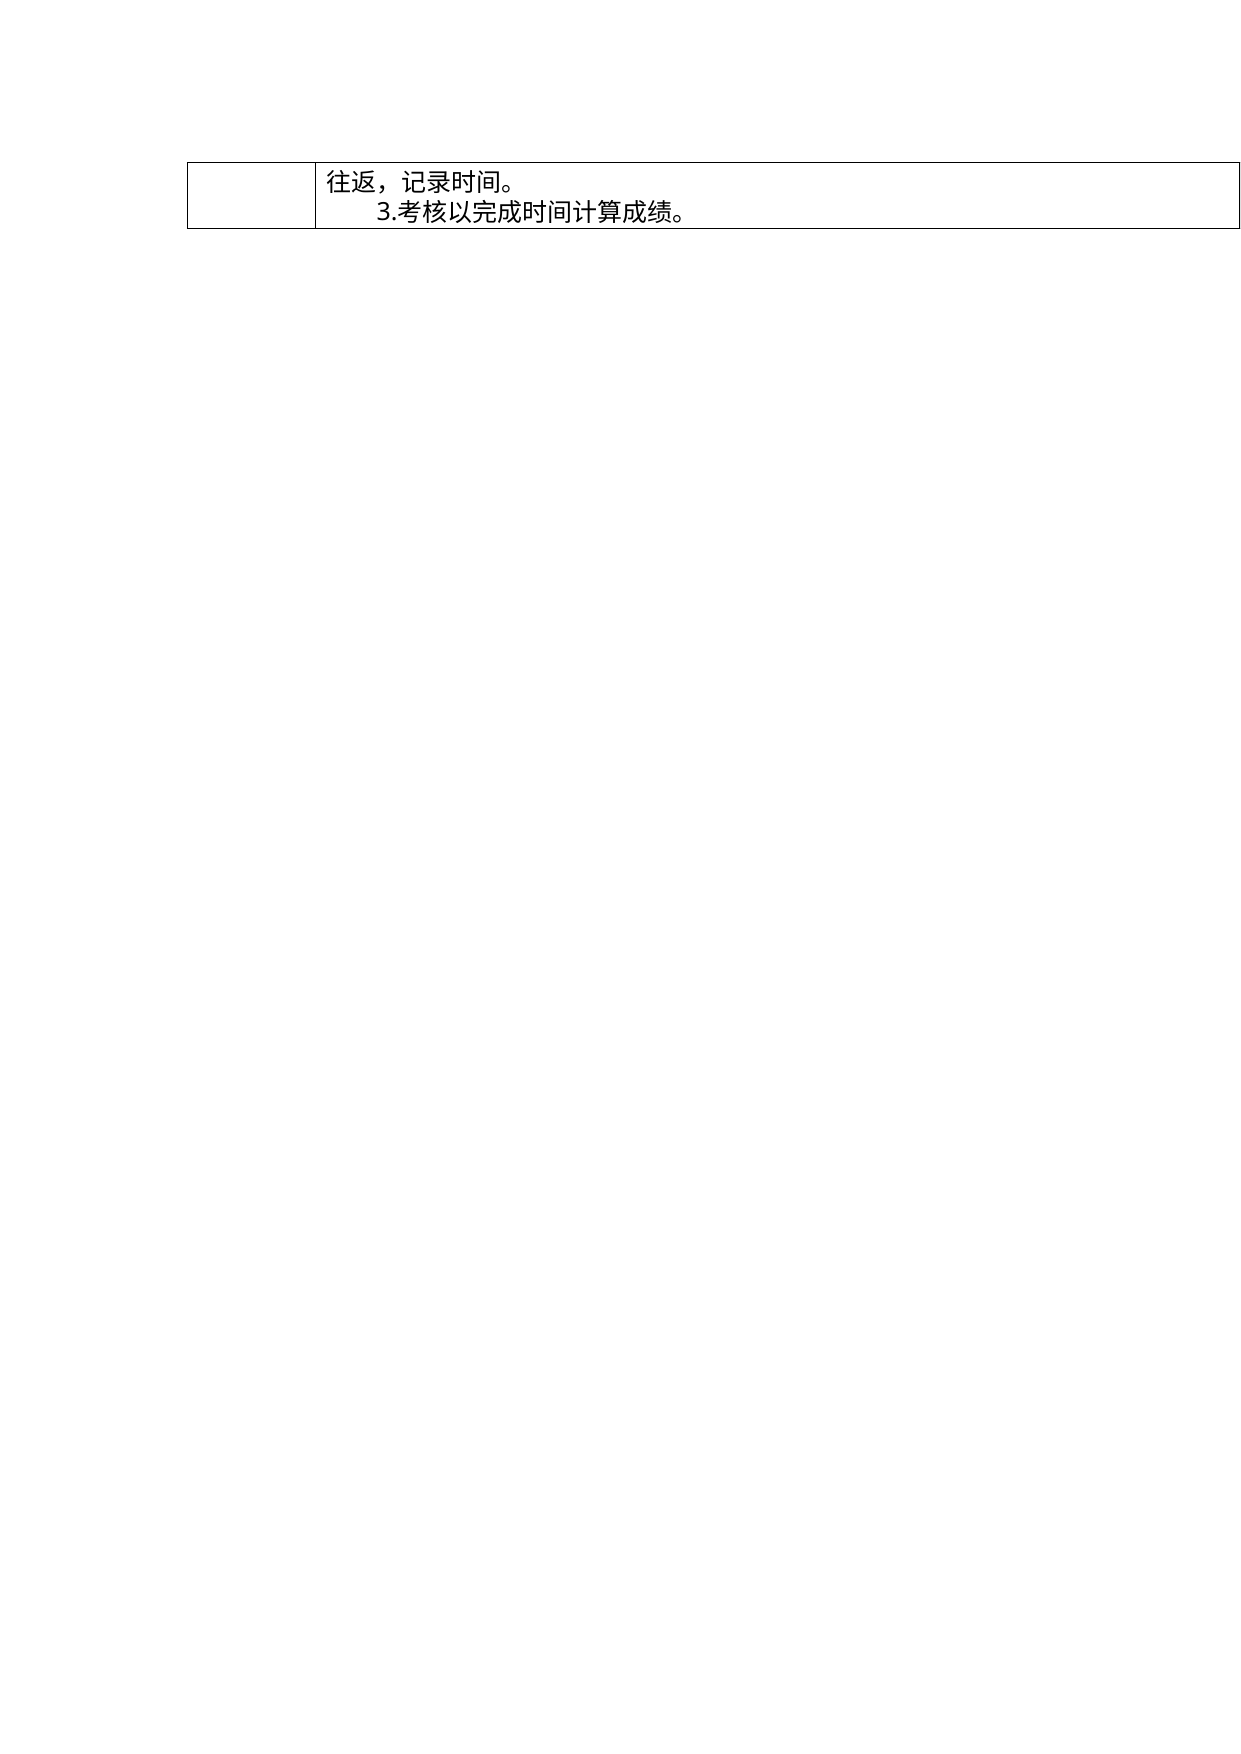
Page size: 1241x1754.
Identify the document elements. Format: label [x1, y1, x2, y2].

table_cell [316, 163, 1239, 228]
